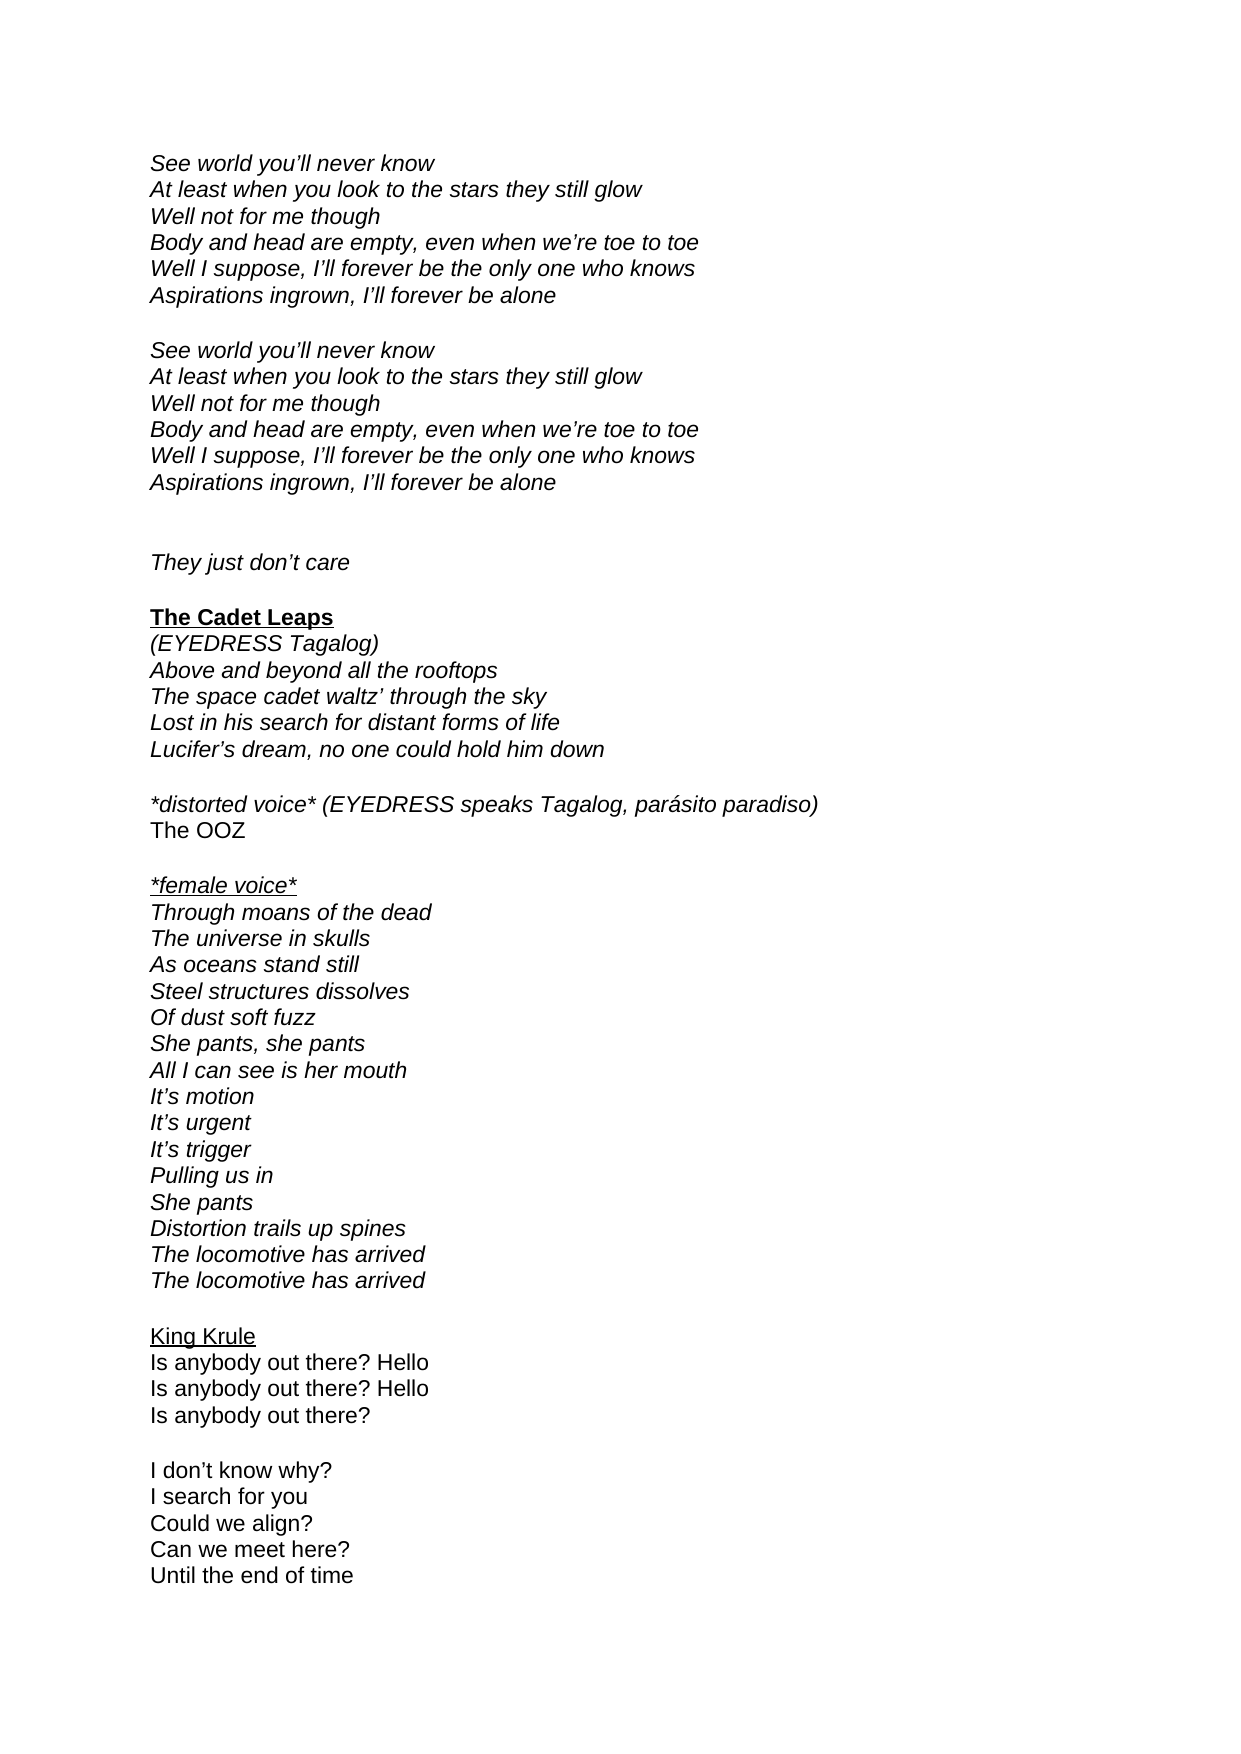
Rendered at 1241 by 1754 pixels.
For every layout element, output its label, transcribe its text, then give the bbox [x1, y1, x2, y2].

text As oceans stand still [150, 951, 1090, 978]
text Body and head are empty, even when we’re toe to toe [150, 229, 1090, 255]
text King Krule [150, 1323, 1090, 1349]
text The space cadet waltz’ through the sky [150, 683, 1090, 709]
text Lost in his search for distant forms of life [150, 709, 1090, 736]
text She pants, she pants [150, 1030, 1090, 1057]
text The universe in skulls [150, 925, 1090, 951]
text Well not for me though [150, 389, 1090, 416]
text It’s urgent [150, 1109, 1090, 1136]
text She pants [150, 1188, 1090, 1215]
text Is anybody out there? [150, 1402, 1090, 1428]
text Aspirations ingrown, I’ll forever be alone [150, 282, 1090, 308]
text Well I suppose, I’ll forever be the only one who knows [150, 442, 1090, 469]
text Lucifer’s dream, no one could hold him down [150, 736, 1090, 762]
text I search for you [150, 1483, 1090, 1509]
text *distorted voice* (EYEDRESS speaks Tagalog, parásito paradiso) [150, 791, 1090, 817]
text Pulling us in [150, 1162, 1090, 1188]
text I don’t know why? [150, 1457, 1090, 1483]
text (EYEDRESS Tagalog) [150, 630, 1090, 657]
text Steel structures dissolves [150, 978, 1090, 1004]
text Of dust soft fuzz [150, 1004, 1090, 1030]
text The OOZ [150, 817, 1090, 843]
text Could we align? [150, 1509, 1090, 1536]
text Above and beyond all the rooftops [150, 657, 1090, 683]
text The locomotive has arrived [150, 1267, 1090, 1294]
text At least when you look to the stars they still glow [150, 363, 1090, 389]
text At least when you look to the stars they still glow [150, 176, 1090, 203]
text Aspirations ingrown, I’ll forever be alone [150, 469, 1090, 495]
text All I can see is her mouth [150, 1057, 1090, 1083]
text They just don’t care [150, 549, 1090, 575]
text *female voice* [150, 872, 1090, 898]
text Well not for me though [150, 203, 1090, 229]
text It’s trigger [150, 1136, 1090, 1162]
text Is anybody out there? Hello [150, 1349, 1090, 1375]
text See world you’ll never know [150, 150, 1090, 176]
text Well I suppose, I’ll forever be the only one who knows [150, 255, 1090, 282]
text Body and head are empty, even when we’re toe to toe [150, 416, 1090, 442]
text Until the end of time [150, 1562, 1090, 1588]
text Is anybody out there? Hello [150, 1375, 1090, 1402]
text Through moans of the dead [150, 898, 1090, 925]
text Distortion trails up spines [150, 1215, 1090, 1241]
text The locomotive has arrived [150, 1241, 1090, 1267]
text Can we meet here? [150, 1536, 1090, 1562]
text It’s motion [150, 1083, 1090, 1109]
text See world you’ll never know [150, 337, 1090, 363]
text The Cadet Leaps [150, 604, 1090, 630]
